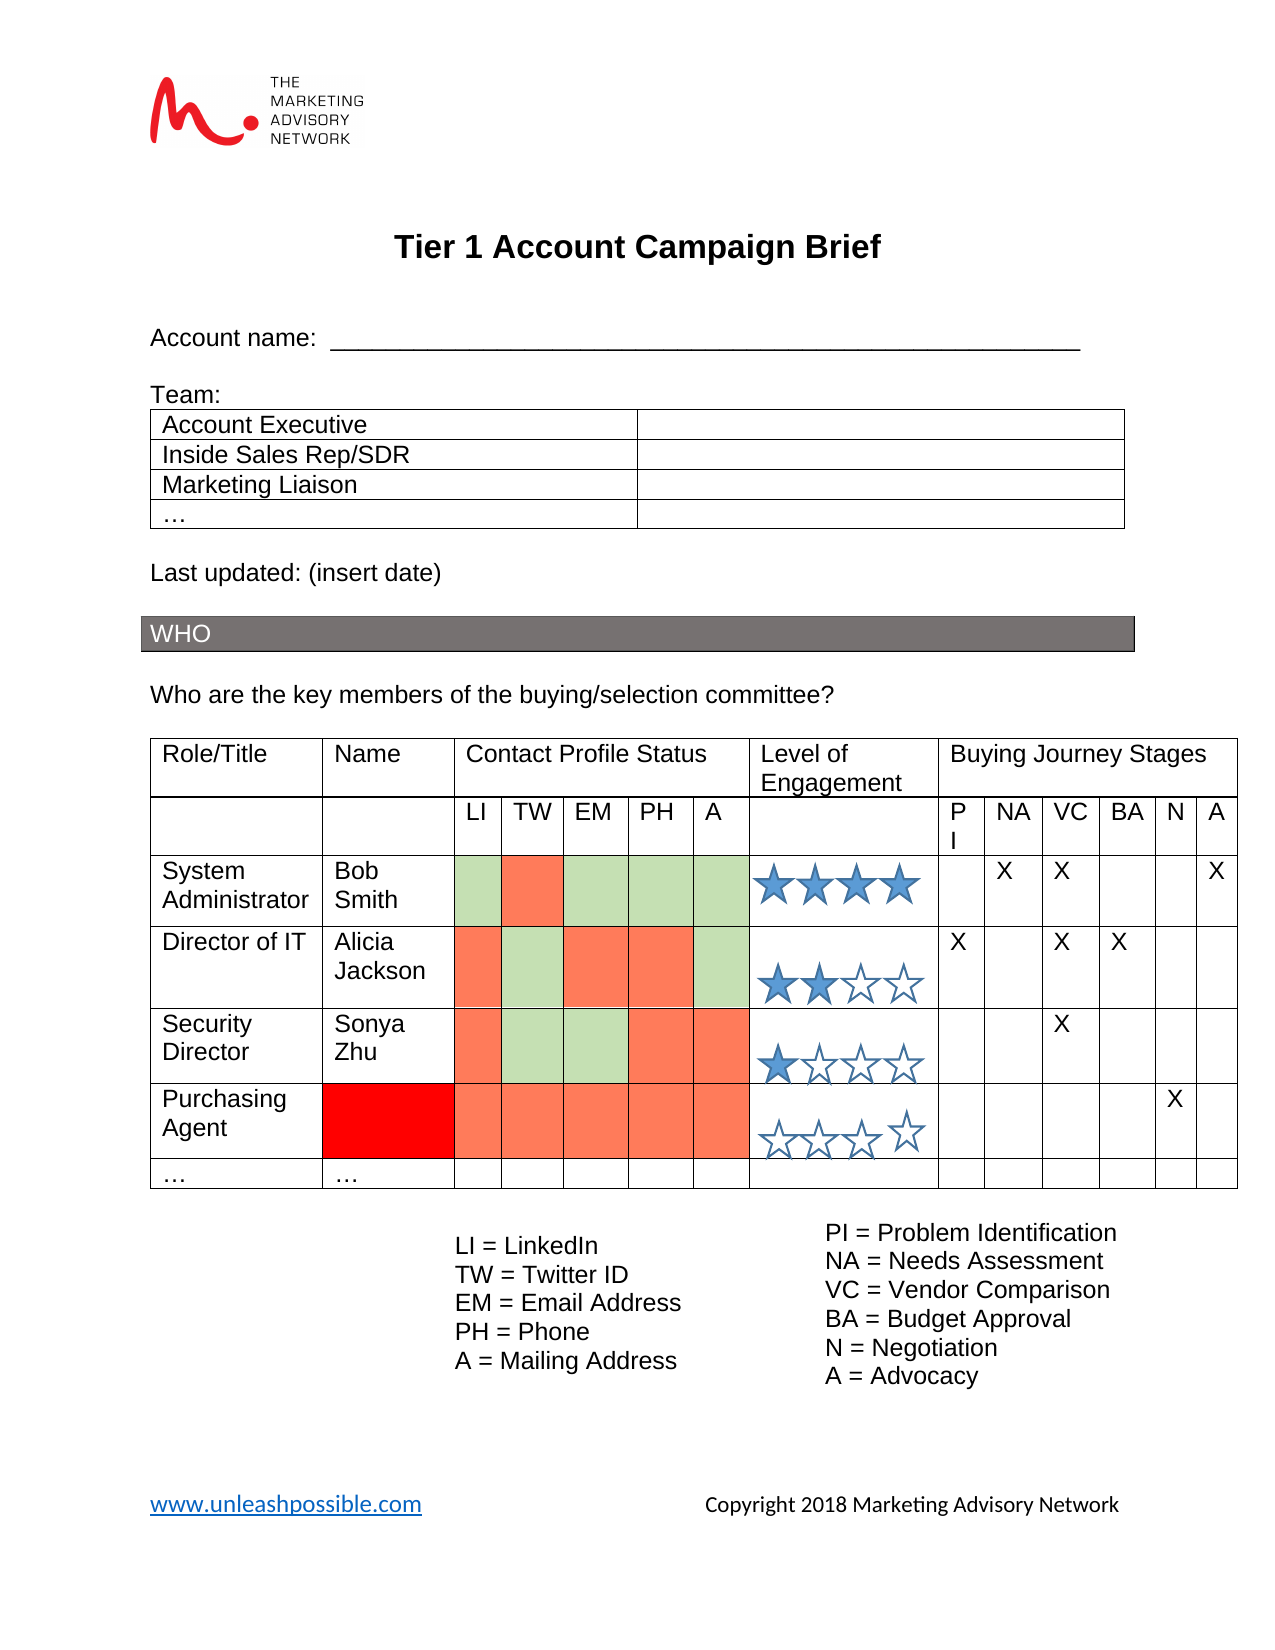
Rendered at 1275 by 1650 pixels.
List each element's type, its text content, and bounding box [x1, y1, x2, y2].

table_cell Director of IT [151, 927, 322, 1007]
table_cell [939, 1009, 984, 1083]
table_cell [629, 927, 693, 1007]
text NA = Needs Assessment [825, 1246, 1125, 1275]
table_cell X [985, 856, 1042, 926]
table_cell Sonya Zhu [323, 1009, 454, 1083]
table_cell [694, 1084, 749, 1158]
table_cell [939, 856, 984, 926]
table_cell [985, 1009, 1042, 1083]
table_cell Inside Sales Rep/SDR [151, 440, 637, 469]
table_cell [1100, 1159, 1155, 1188]
table_cell A [1197, 798, 1237, 855]
picture [150, 75, 365, 148]
table_cell [985, 1159, 1042, 1188]
table_cell Bob Smith [323, 856, 454, 926]
table_cell [564, 927, 628, 1007]
table_cell [694, 856, 749, 926]
table_cell [502, 856, 563, 926]
table_cell [455, 1084, 501, 1158]
table_cell NA [985, 798, 1042, 855]
table_cell [750, 1084, 938, 1158]
text Last updated: (insert date) [150, 558, 1125, 587]
table_cell Security Director [151, 1009, 322, 1083]
table_cell [750, 1159, 938, 1188]
table_cell [151, 798, 322, 855]
table_cell [502, 1084, 563, 1158]
table_cell [1156, 927, 1196, 1007]
table_cell BA [1100, 798, 1155, 855]
table_cell [638, 470, 1124, 498]
table_cell [629, 1084, 693, 1158]
table_cell [502, 927, 563, 1007]
table_cell TW [502, 798, 563, 855]
table_cell [455, 927, 501, 1007]
table_cell … [151, 1159, 322, 1188]
table_cell EM [564, 798, 628, 855]
table_cell Alicia Jackson [323, 927, 454, 1007]
table_cell [1197, 927, 1237, 1007]
table_cell [1043, 1159, 1099, 1188]
table_cell [1100, 856, 1155, 926]
table_cell [1100, 1009, 1155, 1083]
table_cell [750, 856, 938, 926]
table_cell [1156, 856, 1196, 926]
table_cell [455, 1159, 501, 1188]
table_cell [1197, 1009, 1237, 1083]
table_cell [629, 856, 693, 926]
table_cell [750, 927, 938, 1007]
table_cell … [151, 500, 637, 528]
table_cell PI [939, 798, 984, 855]
table_cell [1156, 1159, 1196, 1188]
table_cell [1197, 1084, 1237, 1158]
table_cell VC [1043, 798, 1099, 855]
table_cell [985, 927, 1042, 1007]
table_cell Purchasing Agent [151, 1084, 322, 1158]
text WHO [142, 617, 1133, 650]
table_cell [323, 1084, 454, 1158]
table_header Account Executive [151, 410, 637, 439]
table_cell [1043, 1084, 1099, 1158]
table_cell [323, 798, 454, 855]
table_cell [502, 1159, 563, 1188]
table_cell A [694, 798, 749, 855]
table_cell [694, 1159, 749, 1188]
table_header Buying Journey Stages [939, 739, 1237, 796]
table_cell [638, 440, 1124, 469]
text Account name: ______________________________________________________ [150, 323, 1125, 352]
table_cell [1156, 1009, 1196, 1083]
text Who are the key members of the buying/selection committee? [150, 680, 1125, 709]
table_cell X [1197, 856, 1237, 926]
text Tier 1 Account Campaign Brief [150, 227, 1125, 265]
table_cell Marketing Liaison [151, 470, 637, 498]
table_cell [694, 927, 749, 1007]
table_cell N [1156, 798, 1196, 855]
table_header Role/Title [151, 739, 322, 796]
table_cell [564, 1084, 628, 1158]
table_cell [638, 500, 1124, 528]
table_header [638, 410, 1124, 439]
table_cell X [939, 927, 984, 1007]
table_cell [629, 1159, 693, 1188]
table_cell X [1100, 927, 1155, 1007]
table_cell [564, 1159, 628, 1188]
text N = Negotiation [825, 1332, 1125, 1361]
table_cell [939, 1084, 984, 1158]
table_cell [939, 1159, 984, 1188]
table_cell System Administrator [151, 856, 322, 926]
table_cell X [1156, 1084, 1196, 1158]
table_cell [564, 856, 628, 926]
table_cell X [1043, 927, 1099, 1007]
table_header Level of Engagement [750, 739, 938, 796]
text VC = Vendor Comparison [825, 1275, 1125, 1304]
table_cell [750, 1009, 938, 1083]
table_cell [1197, 1159, 1237, 1188]
table_cell [629, 1009, 693, 1083]
table_header Name [323, 739, 454, 796]
text Team: [150, 380, 1125, 409]
table_cell [564, 1009, 628, 1083]
table_cell … [323, 1159, 454, 1188]
table_cell X [1043, 1009, 1099, 1083]
text PI = Problem Identification [825, 1217, 1125, 1246]
table_cell [694, 1009, 749, 1083]
table_cell [455, 856, 501, 926]
table_header Contact Profile Status [455, 739, 749, 796]
table_cell [985, 1084, 1042, 1158]
table_cell PH [629, 798, 693, 855]
table_cell [455, 1009, 501, 1083]
text A = Advocacy [825, 1361, 1125, 1390]
table_cell [502, 1009, 563, 1083]
table_cell [1100, 1084, 1155, 1158]
table_cell LI [455, 798, 501, 855]
text BA = Budget Approval [825, 1304, 1125, 1332]
table_cell X [1043, 856, 1099, 926]
table_cell [750, 798, 938, 855]
